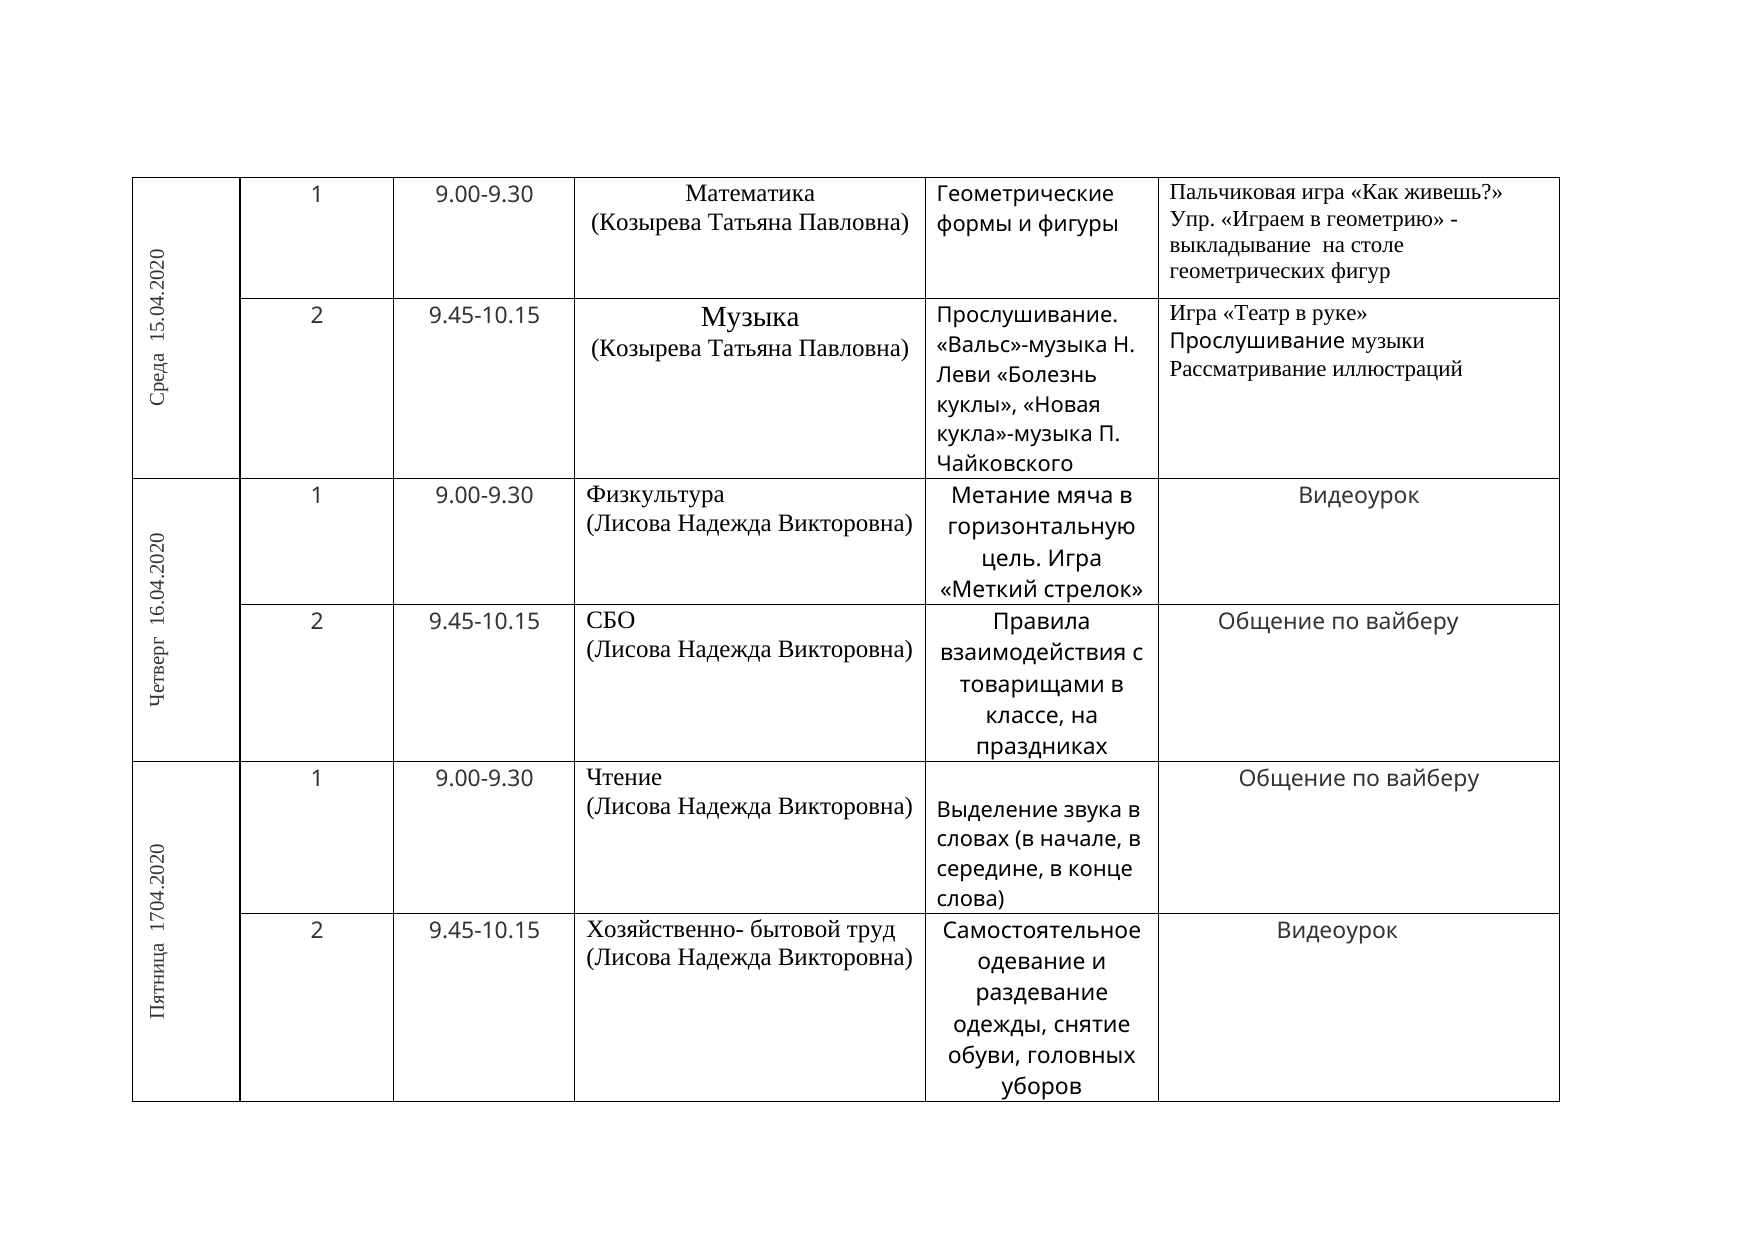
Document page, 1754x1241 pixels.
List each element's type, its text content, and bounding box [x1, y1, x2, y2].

table_cell 1 [241, 762, 393, 913]
table_cell Самостоятельное одевание и раздевание одежды, снятие обуви, головных уборов [926, 914, 1158, 1101]
table_cell Видеоурок [1159, 914, 1559, 1101]
table_cell 9.45-10.15 [394, 914, 574, 1101]
table_cell Прослушивание. «Вальс»-музыка Н. Леви «Болезнь куклы», «Новая кукла»-музыка П. Чайковского [926, 299, 1158, 478]
table_cell Четверг 16.04.2020 [133, 479, 239, 761]
table_cell Метание мяча в горизонтальную цель. Игра «Меткий стрелок» [926, 479, 1158, 604]
table_cell Музыка (Козырева Татьяна Павловна) [575, 299, 925, 478]
table_cell Общение по вайберу [1159, 605, 1559, 761]
table_cell Чтение (Лисова Надежда Викторовна) [575, 762, 925, 913]
table_cell Пятница 1704.2020 [133, 762, 239, 1101]
table_cell Физкультура (Лисова Надежда Викторовна) [575, 479, 925, 604]
table_cell Общение по вайберу [1159, 762, 1559, 913]
table_cell 1 [241, 178, 393, 298]
table_cell Геометрические формы и фигуры [926, 178, 1158, 298]
table_cell Среда 15.04.2020 [133, 178, 239, 478]
table_cell 9.00-9.30 [394, 178, 574, 298]
table_cell СБО (Лисова Надежда Викторовна) [575, 605, 925, 761]
table_cell Правила взаимодействия с товарищами в классе, на праздниках [926, 605, 1158, 761]
table_cell Игра «Театр в руке» Прослушивание музыки Рассматривание иллюстраций [1159, 299, 1559, 478]
table_cell 9.45-10.15 [394, 299, 574, 478]
table_cell 9.00-9.30 [394, 479, 574, 604]
table_cell 2 [241, 299, 393, 478]
table_cell Математика (Козырева Татьяна Павловна) [575, 178, 925, 298]
table_cell 9.00-9.30 [394, 762, 574, 913]
table_cell 1 [241, 479, 393, 604]
table_cell Пальчиковая игра «Как живешь?» Упр. «Играем в геометрию» - выкладывание на столе геометрических фигур [1159, 178, 1559, 298]
table_cell 2 [241, 605, 393, 761]
table_cell Видеоурок [1159, 479, 1559, 604]
table_cell Хозяйственно- бытовой труд (Лисова Надежда Викторовна) [575, 914, 925, 1101]
table_cell Выделение звука в словах (в начале, в середине, в конце слова) [926, 762, 1158, 913]
table_cell 2 [241, 914, 393, 1101]
table_cell 9.45-10.15 [394, 605, 574, 761]
